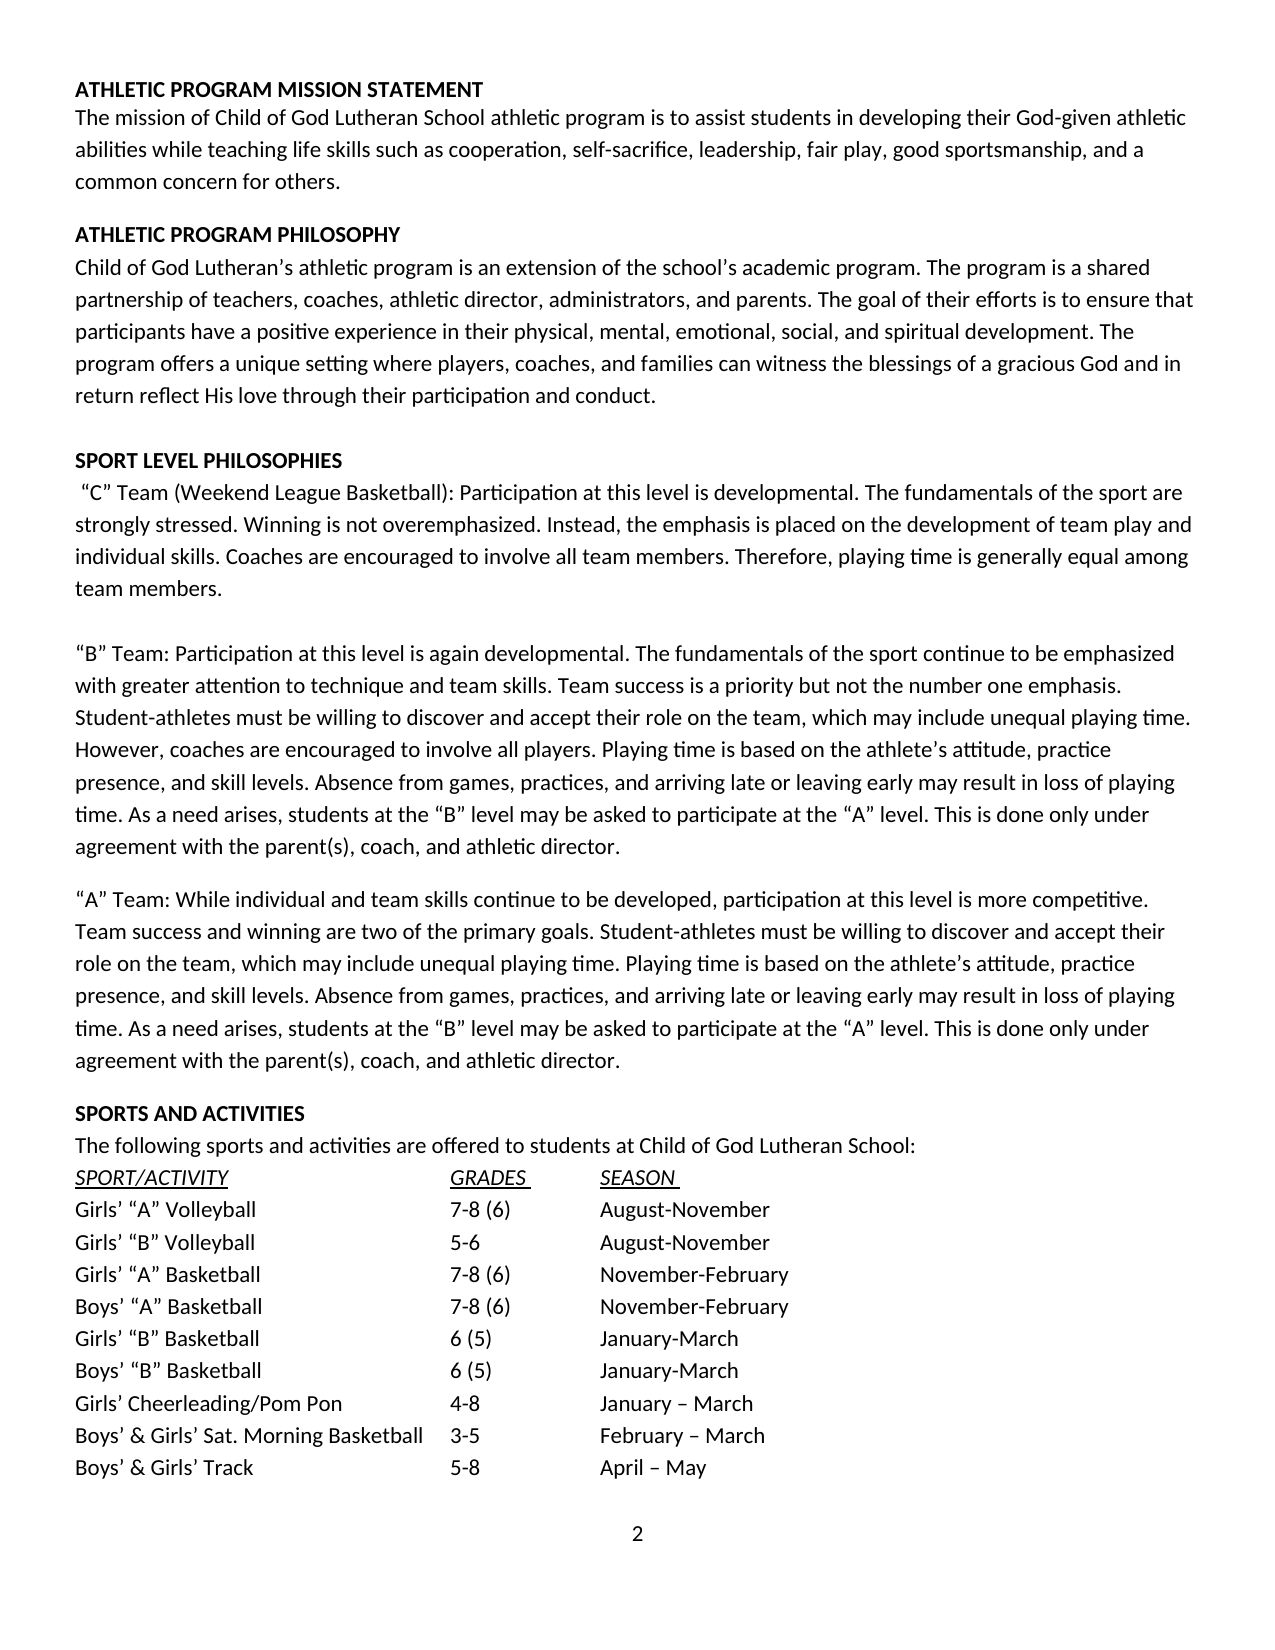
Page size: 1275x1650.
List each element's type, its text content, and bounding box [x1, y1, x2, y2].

text Girls’ “A” Volleyball 7-8 (6) August-November [75, 1196, 1200, 1223]
text “C” Team (Weekend League Basketball): Participation at this level is developmental. The fundamentals of the sport are strongly stressed. Winning is not overemphasized. Instead, the emphasis is placed on the development of team play and individual skills. Coaches are encouraged to involve all team members. Therefore, playing time is generally equal among team members. [75, 478, 1200, 602]
text “B” Team: Participation at this level is again developmental. The fundamentals of the sport continue to be emphasized with greater attention to technique and team skills. Team success is a priority but not the number one emphasis. Student-athletes must be willing to discover and accept their role on the team, which may include unequal playing time. However, coaches are encouraged to involve all players. Playing time is based on the athlete’s attitude, practice presence, and skill levels. Absence from games, practices, and arriving late or leaving early may result in loss of playing time. As a need arises, students at the “B” level may be asked to participate at the “A” level. This is done only under agreement with the parent(s), coach, and athletic director. [75, 639, 1200, 860]
text The mission of Child of God Lutheran School athletic program is to assist students in developing their God-given athletic abilities while teaching life skills such as cooperation, self-sacrifice, leadership, fair play, good sportsmanship, and a common concern for others. [75, 103, 1200, 195]
text Girls’ “B” Volleyball 5-6 August-November [75, 1228, 1200, 1256]
text Boys’ & Girls’ Sat. Morning Basketball 3-5 February – March [75, 1421, 1200, 1449]
text Girls’ Cheerleading/Pom Pon 4-8 January – March [75, 1389, 1200, 1417]
text ATHLETIC PROGRAM PHILOSOPHY [75, 220, 1200, 248]
text Boys’ “A” Basketball 7-8 (6) November-February [75, 1292, 1200, 1320]
text Girls’ “A” Basketball 7-8 (6) November-February [75, 1260, 1200, 1288]
text Child of God Lutheran’s athletic program is an extension of the school’s academic program. The program is a shared partnership of teachers, coaches, athletic director, administrators, and parents. The goal of their efforts is to ensure that participants have a positive experience in their physical, mental, emotional, social, and spiritual development. The program offers a unique setting where players, coaches, and families can witness the blessings of a gracious God and in return reflect His love through their participation and conduct. [75, 253, 1200, 409]
text Girls’ “B” Basketball 6 (5) January-March [75, 1324, 1200, 1352]
text Boys’ “B” Basketball 6 (5) January-March [75, 1356, 1200, 1384]
text SPORTS AND ACTIVITIES [75, 1099, 1200, 1127]
text Boys’ & Girls’ Track 5-8 April – May [75, 1453, 1200, 1481]
text ATHLETIC PROGRAM MISSION STATEMENT [75, 75, 1200, 103]
text “A” Team: While individual and team skills continue to be developed, participation at this level is more competitive. Team success and winning are two of the primary goals. Student-athletes must be willing to discover and accept their role on the team, which may include unequal playing time. Playing time is based on the athlete’s attitude, practice presence, and skill levels. Absence from games, practices, and arriving late or leaving early may result in loss of playing time. As a need arises, students at the “B” level may be asked to participate at the “A” level. This is done only under agreement with the parent(s), coach, and athletic director. [75, 885, 1200, 1074]
text SPORT LEVEL PHILOSOPHIES [75, 446, 1200, 474]
text The following sports and activities are offered to students at Child of God Lutheran School: [75, 1131, 1200, 1159]
text SPORT/ACTIVITY GRADES SEASON [75, 1163, 1200, 1191]
